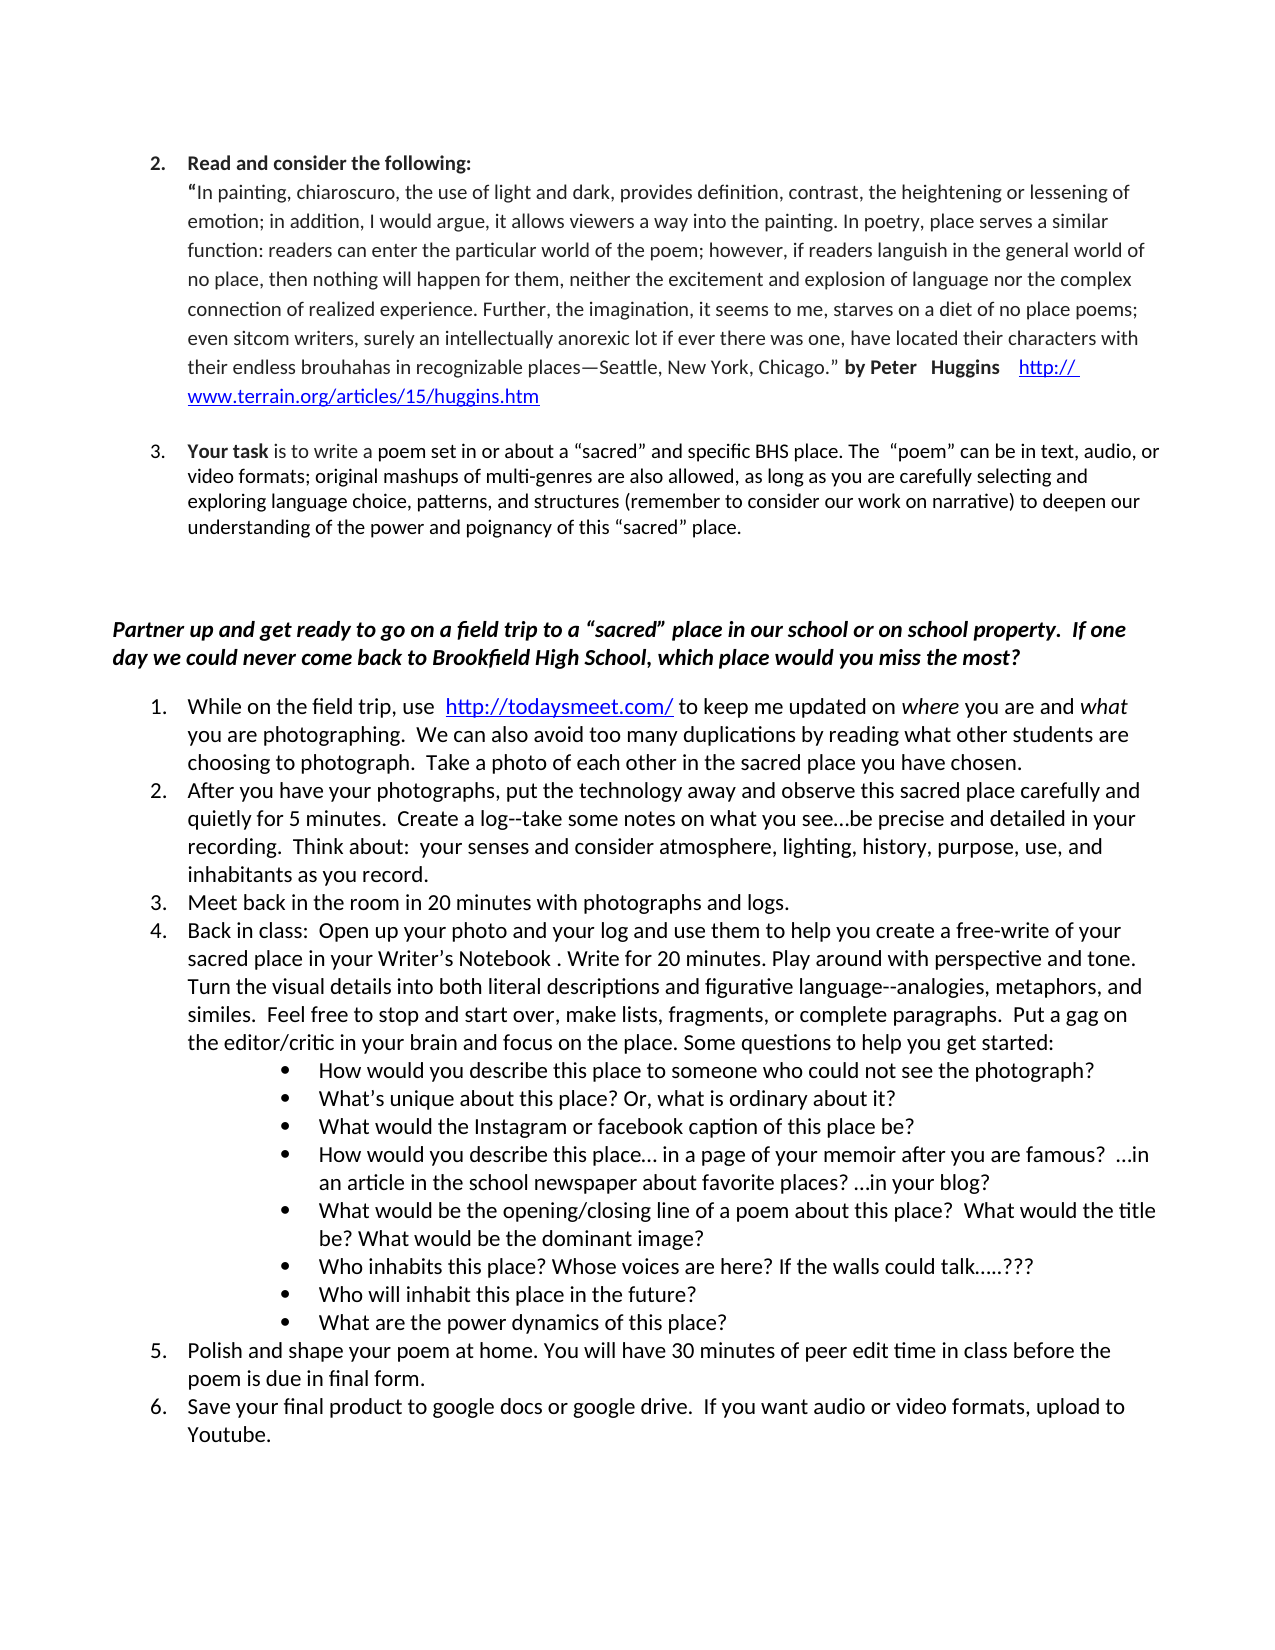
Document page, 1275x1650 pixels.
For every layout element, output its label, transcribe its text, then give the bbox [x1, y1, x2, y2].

list What’s unique about this place? Or, what is ordinary about it? [281, 1084, 1162, 1112]
list Read and consider the following: [150, 150, 1162, 175]
list What are the power dynamics of this place? [281, 1308, 1162, 1336]
list Save your final product to google docs or google drive. If you want audio or video formats, upload to Youtube. [150, 1392, 1162, 1448]
list How would you describe this place to someone who could not see the photograph? [281, 1056, 1162, 1084]
text “In painting, chiaroscuro, the use of light and dark, provides definition, contrast, the heightening or lessening of emotion; in addition, I would argue, it allows viewers a way into the painting. In poetry, place serves a similar function: readers can enter the particular world of the poem; however, if readers languish in the general world of no place, then nothing will happen for them, neither the excitement and explosion of language nor the complex connection of realized experience. Further, the imagination, it seems to me, starves on a diet of no place poems; even sitcom writers, surely an intellectually anorexic lot if ever there was one, have located their characters with their endless brouhahas in recognizable places—Seattle, New York, Chicago.” by Peter Huggins http:// www.terrain.org/articles/15/huggins.htm [187, 179, 1162, 409]
list How would you describe this place… in a page of your memoir after you are famous? …in an article in the school newspaper about favorite places? …in your blog? [281, 1140, 1162, 1196]
list After you have your photographs, put the technology away and observe this sacred place carefully and quietly for 5 minutes. Create a log--take some notes on what you see…be precise and detailed in your recording. Think about: your senses and consider atmosphere, lighting, history, purpose, use, and inhabitants as you record. [150, 776, 1162, 888]
list What would be the opening/closing line of a poem about this place? What would the title be? What would be the dominant image? [281, 1196, 1162, 1252]
list Who will inhabit this place in the future? [281, 1280, 1162, 1308]
list Meet back in the room in 20 minutes with photographs and logs. [150, 888, 1162, 916]
list Back in class: Open up your photo and your log and use them to help you create a free-write of your sacred place in your Writer’s Notebook . Write for 20 minutes. Play around with perspective and tone. Turn the visual details into both literal descriptions and figurative language--analogies, metaphors, and similes. Feel free to stop and start over, make lists, fragments, or complete paragraphs. Put a gag on the editor/critic in your brain and focus on the place. Some questions to help you get started: [150, 916, 1162, 1056]
list Polish and shape your poem at home. You will have 30 minutes of peer edit time in class before the poem is due in final form. [150, 1336, 1162, 1392]
list While on the field trip, use http://todaysmeet.com/ to keep me updated on where you are and what you are photographing. We can also avoid too many duplications by reading what other students are choosing to photograph. Take a photo of each other in the sacred place you have chosen. [150, 692, 1162, 776]
list What would the Instagram or facebook caption of this place be? [281, 1112, 1162, 1140]
list Your task is to write a poem set in or about a “sacred” and specific BHS place. The “poem” can be in text, audio, or video formats; original mashups of multi-genres are also allowed, as long as you are carefully selecting and exploring language choice, patterns, and structures (remember to consider our work on narrative) to deepen our understanding of the power and poignancy of this “sacred” place. [150, 438, 1162, 539]
text Partner up and get ready to go on a field trip to a “sacred” place in our school or on school property. If one day we could never come back to Brookfield High School, which place would you miss the most? [112, 615, 1162, 671]
list Who inhabits this place? Whose voices are here? If the walls could talk…..??? [281, 1252, 1162, 1280]
